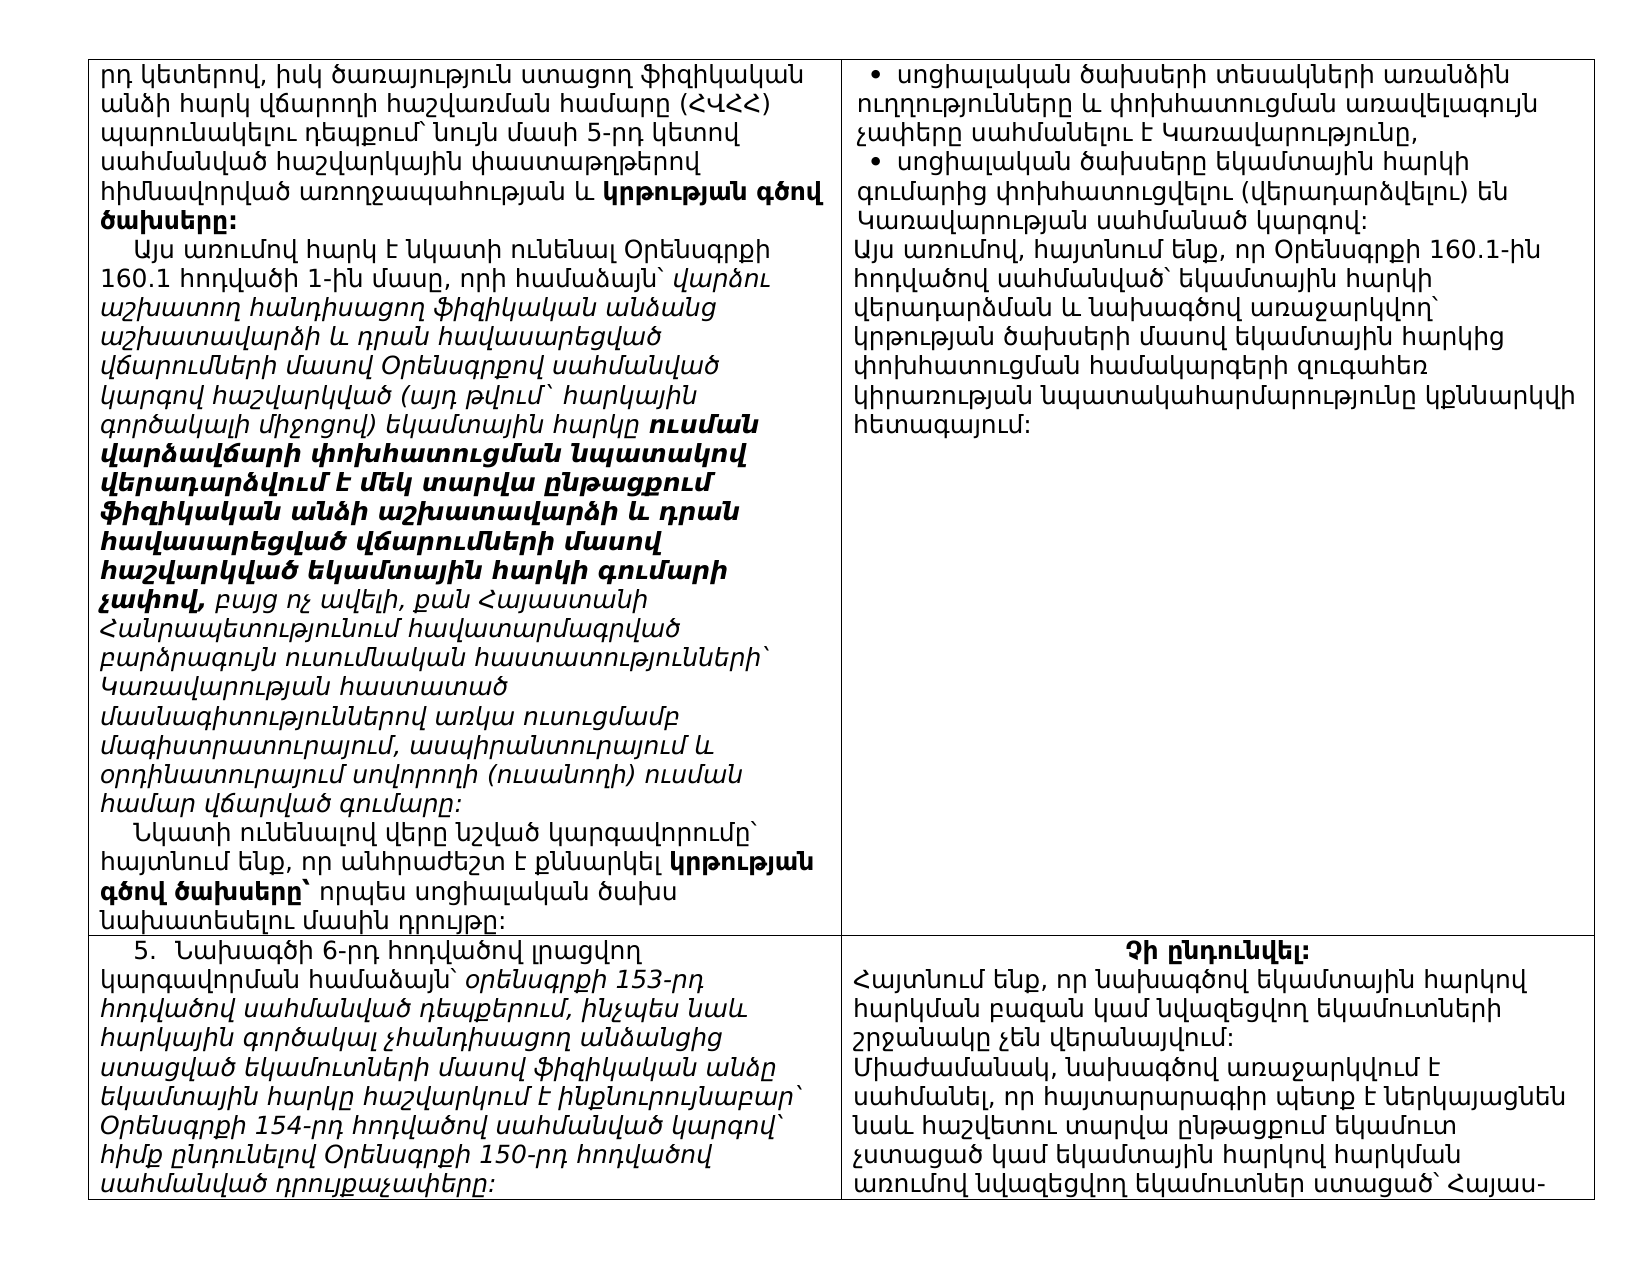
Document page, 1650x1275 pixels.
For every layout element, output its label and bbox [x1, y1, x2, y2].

table_cell [842, 60, 1594, 935]
table_cell [842, 936, 1594, 1199]
table_cell [89, 936, 841, 1199]
table_cell [89, 60, 841, 935]
